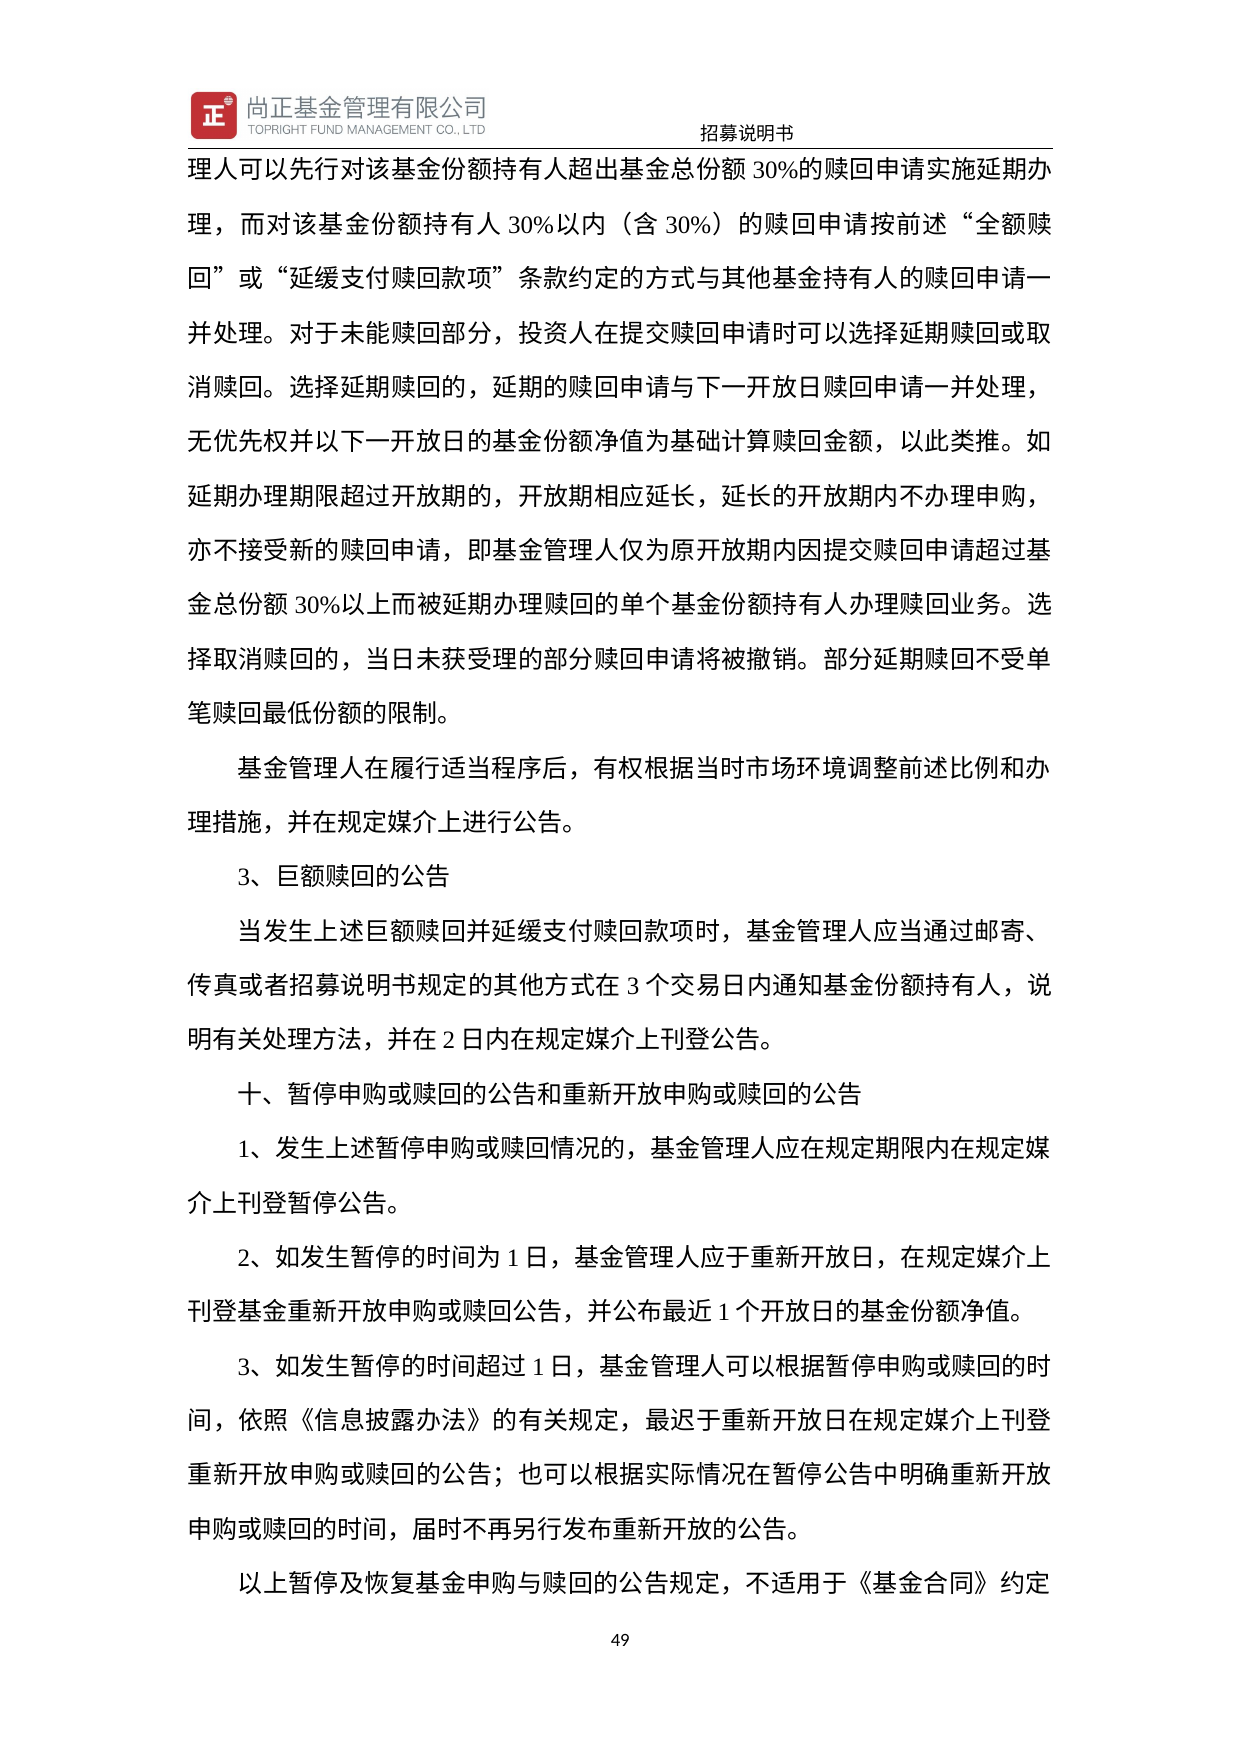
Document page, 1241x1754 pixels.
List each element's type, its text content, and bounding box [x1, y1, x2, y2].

text 以上暂停及恢复基金申购与赎回的公告规定，不适用于《基金合同》约定的封闭期与开放期运作方式转换引起的暂停或恢复申购与赎回的情形。 [187, 1564, 1053, 1600]
text 基金管理人在履行适当程序后，有权根据当时市场环境调整前述比例和办理措施，并在规定媒介上进行公告。 [187, 748, 1053, 839]
text 3、巨额赎回的公告 [187, 857, 1053, 893]
text 3、如发生暂停的时间超过1日，基金管理人可以根据暂停申购或赎回的时间，依照《信息披露办法》的有关规定，最迟于重新开放日在规定媒介上刊登重新开放申购或赎回的公告；也可以根据实际情况在暂停公告中明确重新开放申购或赎回的时间，届时不再另行发布重新开放的公告。 [187, 1346, 1053, 1546]
text 2、如发生暂停的时间为1日，基金管理人应于重新开放日，在规定媒介上刊登基金重新开放申购或赎回公告，并公布最近1个开放日的基金份额净值。 [187, 1237, 1053, 1328]
text 十、暂停申购或赎回的公告和重新开放申购或赎回的公告 [187, 1074, 1053, 1111]
text 当发生上述巨额赎回并延缓支付赎回款项时，基金管理人应当通过邮寄、传真或者招募说明书规定的其他方式在3个交易日内通知基金份额持有人，说明有关处理方法，并在2日内在规定媒介上刊登公告。 [187, 911, 1053, 1056]
picture [187, 88, 489, 141]
text 1、发生上述暂停申购或赎回情况的，基金管理人应在规定期限内在规定媒介上刊登暂停公告。 [187, 1129, 1053, 1219]
